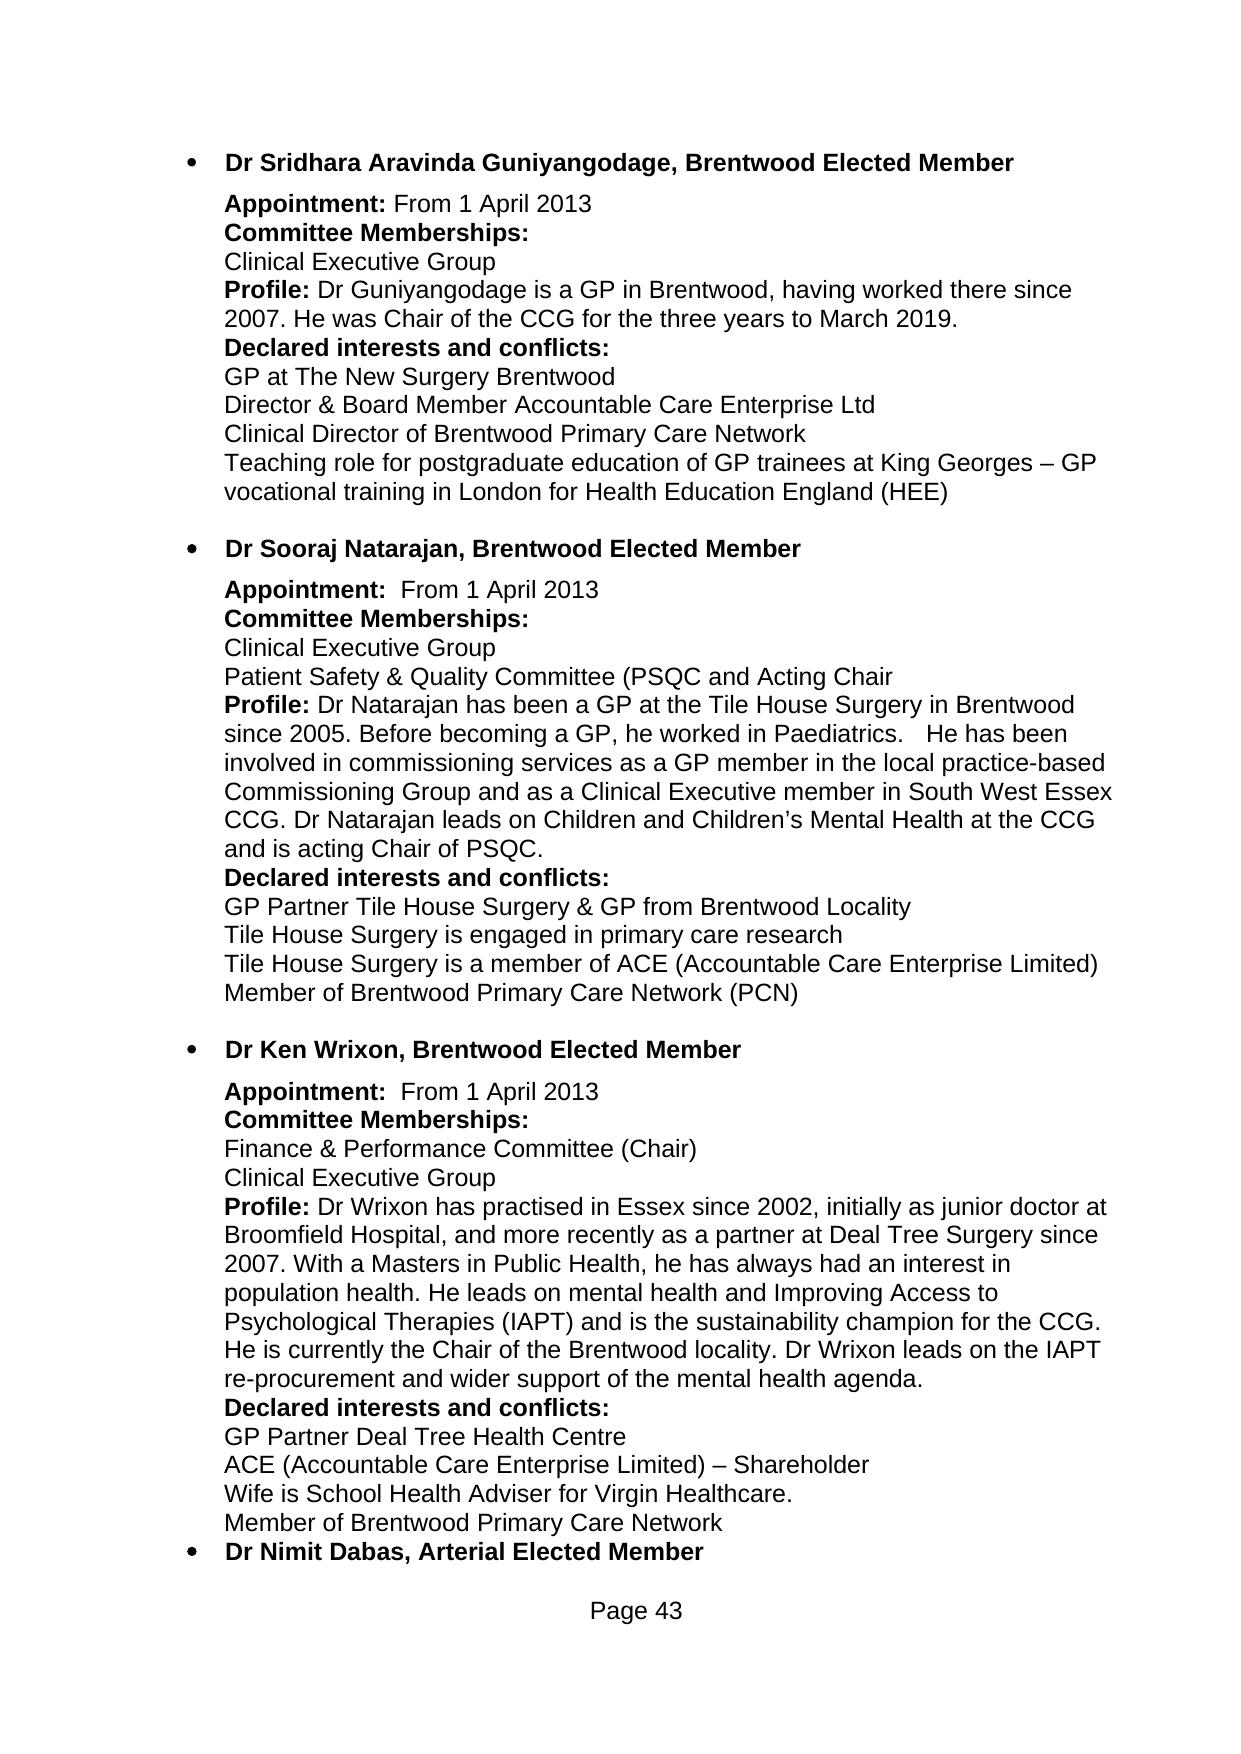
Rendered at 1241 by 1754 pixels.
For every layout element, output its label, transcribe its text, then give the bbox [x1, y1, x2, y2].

text ACE (Accountable Care Enterprise Limited) – Shareholder [224, 1451, 1122, 1479]
text GP Partner Tile House Surgery & GP from Brentwood Locality [224, 892, 1122, 920]
text GP at The New Surgery Brentwood [224, 362, 1122, 390]
text Committee Memberships: [224, 604, 1122, 633]
text Finance & Performance Committee (Chair) [224, 1134, 1122, 1163]
list Dr Ken Wrixon, Brentwood Elected Member [187, 1035, 1122, 1064]
text Appointment: From 1 April 2013 [224, 189, 1122, 218]
text Committee Memberships: [224, 218, 1122, 247]
text Teaching role for postgraduate education of GP trainees at King Georges – GP vocational training in London for Health Education England (HEE) [224, 448, 1122, 505]
list Dr Sooraj Natarajan, Brentwood Elected Member [187, 534, 1122, 563]
text Profile: Dr Natarajan has been a GP at the Tile House Surgery in Brentwood since 2005. Before becoming a GP, he worked in Paediatrics. He has been involved in commissioning services as a GP member in the local practice-based Commissioning Group and as a Clinical Executive member in South West Essex CCG. Dr Natarajan leads on Children and Children’s Mental Health at the CCG and is acting Chair of PSQC. [224, 690, 1122, 863]
text Member of Brentwood Primary Care Network [224, 1508, 1122, 1537]
text Profile: Dr Wrixon has practised in Essex since 2002, initially as junior doctor at Broomfield Hospital, and more recently as a partner at Deal Tree Surgery since 2007. With a Masters in Public Health, he has always had an interest in population health. He leads on mental health and Improving Access to Psychological Therapies (IAPT) and is the sustainability champion for the CCG. He is currently the Chair of the Brentwood locality. Dr Wrixon leads on the IAPT re-procurement and wider support of the mental health agenda. [224, 1192, 1122, 1393]
text Wife is School Health Adviser for Virgin Healthcare. [224, 1479, 1122, 1508]
text Declared interests and conflicts: [224, 863, 1122, 892]
text Declared interests and conflicts: [224, 333, 1122, 362]
text Appointment: From 1 April 2013 [224, 1077, 1122, 1106]
text Appointment: From 1 April 2013 [224, 575, 1122, 604]
text Clinical Executive Group [224, 633, 1122, 662]
text Tile House Surgery is engaged in primary care research [224, 920, 1122, 949]
text Clinical Director of Brentwood Primary Care Network [224, 419, 1122, 448]
text Director & Board Member Accountable Care Enterprise Ltd [224, 390, 1122, 419]
text Committee Memberships: [224, 1106, 1122, 1134]
text Clinical Executive Group [224, 1163, 1122, 1192]
text Member of Brentwood Primary Care Network (PCN) [224, 978, 1122, 1007]
list Dr Nimit Dabas, Arterial Elected Member [187, 1537, 1122, 1566]
text Declared interests and conflicts: [224, 1393, 1122, 1422]
text Patient Safety & Quality Committee (PSQC and Acting Chair [224, 662, 1122, 690]
list Dr Sridhara Aravinda Guniyangodage, Brentwood Elected Member [187, 148, 1122, 177]
text Profile: Dr Guniyangodage is a GP in Brentwood, having worked there since 2007. He was Chair of the CCG for the three years to March 2019. [224, 275, 1122, 333]
text Tile House Surgery is a member of ACE (Accountable Care Enterprise Limited) [224, 949, 1122, 978]
text GP Partner Deal Tree Health Centre [224, 1422, 1122, 1451]
text Clinical Executive Group [224, 247, 1122, 275]
